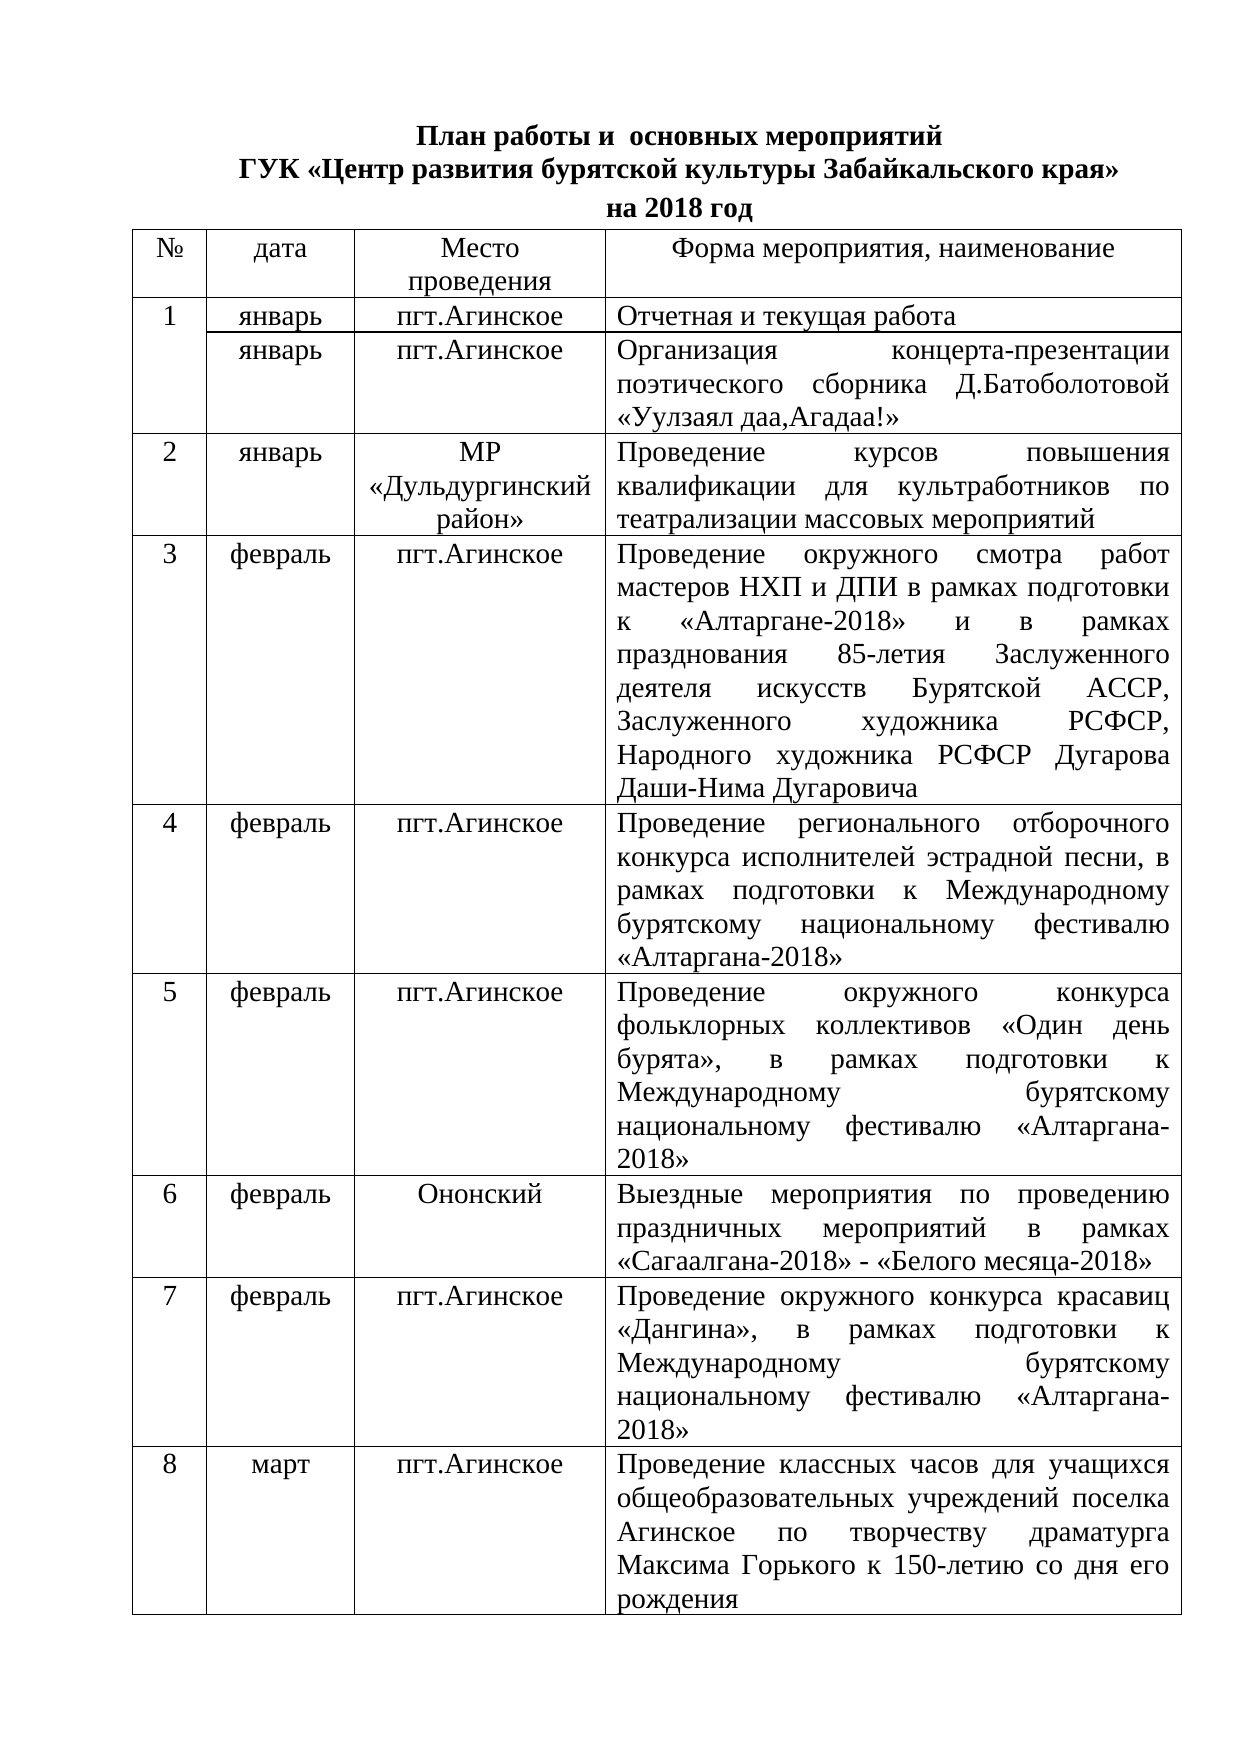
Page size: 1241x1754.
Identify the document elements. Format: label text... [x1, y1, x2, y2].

table_cell Проведение окружного смотра работ мастеров НХП и ДПИ в рамках подготовки к «Алтаргане-2018» и в рамках празднования 85-летия Заслуженного деятеля искусств Бурятской АССР, Заслуженного художника РСФСР, Народного художника РСФСР Дугарова Даши-Нима Дугаровича [606, 536, 1181, 804]
table_cell МР «Дульдургинский район» [355, 434, 605, 535]
table_cell пгт.Агинское [355, 805, 605, 973]
table_cell 7 [133, 1278, 206, 1446]
text ГУК «Центр развития бурятской культуры Забайкальского края» [177, 152, 1181, 185]
table_cell пгт.Агинское [355, 974, 605, 1175]
table_cell февраль [207, 974, 354, 1175]
table_cell Ононский [355, 1176, 605, 1277]
table_header Место проведения [355, 230, 605, 297]
table_cell Проведение окружного конкурса фольклорных коллективов «Один день бурята», в рамках подготовки к Международному бурятскому национальному фестивалю «Алтаргана-2018» [606, 974, 1181, 1175]
table_cell февраль [207, 536, 354, 804]
table_cell 1 [133, 298, 206, 433]
table_cell пгт.Агинское [355, 1278, 605, 1446]
table_cell Проведение регионального отборочного конкурса исполнителей эстрадной песни, в рамках подготовки к Международному бурятскому национальному фестивалю «Алтаргана-2018» [606, 805, 1181, 973]
table_cell 5 [133, 974, 206, 1175]
text на 2018 год [177, 190, 1181, 224]
table_cell март [207, 1447, 354, 1614]
table_cell пгт.Агинское [355, 1447, 605, 1614]
table_cell январь [207, 298, 354, 331]
table_cell 2 [133, 434, 206, 535]
table_cell 8 [133, 1447, 206, 1614]
table_cell Проведение классных часов для учащихся общеобразовательных учреждений поселка Агинское по творчеству драматурга Максима Горького к 150-летию со дня его рождения [606, 1447, 1181, 1614]
table_cell январь [207, 333, 354, 433]
table_cell Проведение окружного конкурса красавиц «Дангина», в рамках подготовки к Международному бурятскому национальному фестивалю «Алтаргана-2018» [606, 1278, 1181, 1446]
table_header Форма мероприятия, наименование [606, 230, 1181, 297]
table_cell январь [207, 434, 354, 535]
table_cell февраль [207, 1176, 354, 1277]
text План работы и основных мероприятий [177, 118, 1181, 152]
table_header дата [207, 230, 354, 297]
table_header № [133, 230, 206, 297]
table_cell февраль [207, 1278, 354, 1446]
table_cell Выездные мероприятия по проведению праздничных мероприятий в рамках «Сагаалгана-2018» - «Белого месяца-2018» [606, 1176, 1181, 1277]
table_cell Проведение курсов повышения квалификации для культработников по театрализации массовых мероприятий [606, 434, 1181, 535]
table_cell Организация концерта-презентации поэтического сборника Д.Батоболотовой «Уулзаял даа,Агадаа!» [606, 333, 1181, 433]
table_cell 3 [133, 536, 206, 804]
table_cell пгт.Агинское [355, 298, 605, 331]
table_cell февраль [207, 805, 354, 973]
table_cell пгт.Агинское [355, 536, 605, 804]
table_cell 4 [133, 805, 206, 973]
table_cell 6 [133, 1176, 206, 1277]
table_cell пгт.Агинское [355, 333, 605, 433]
table_cell Отчетная и текущая работа [606, 298, 1181, 331]
